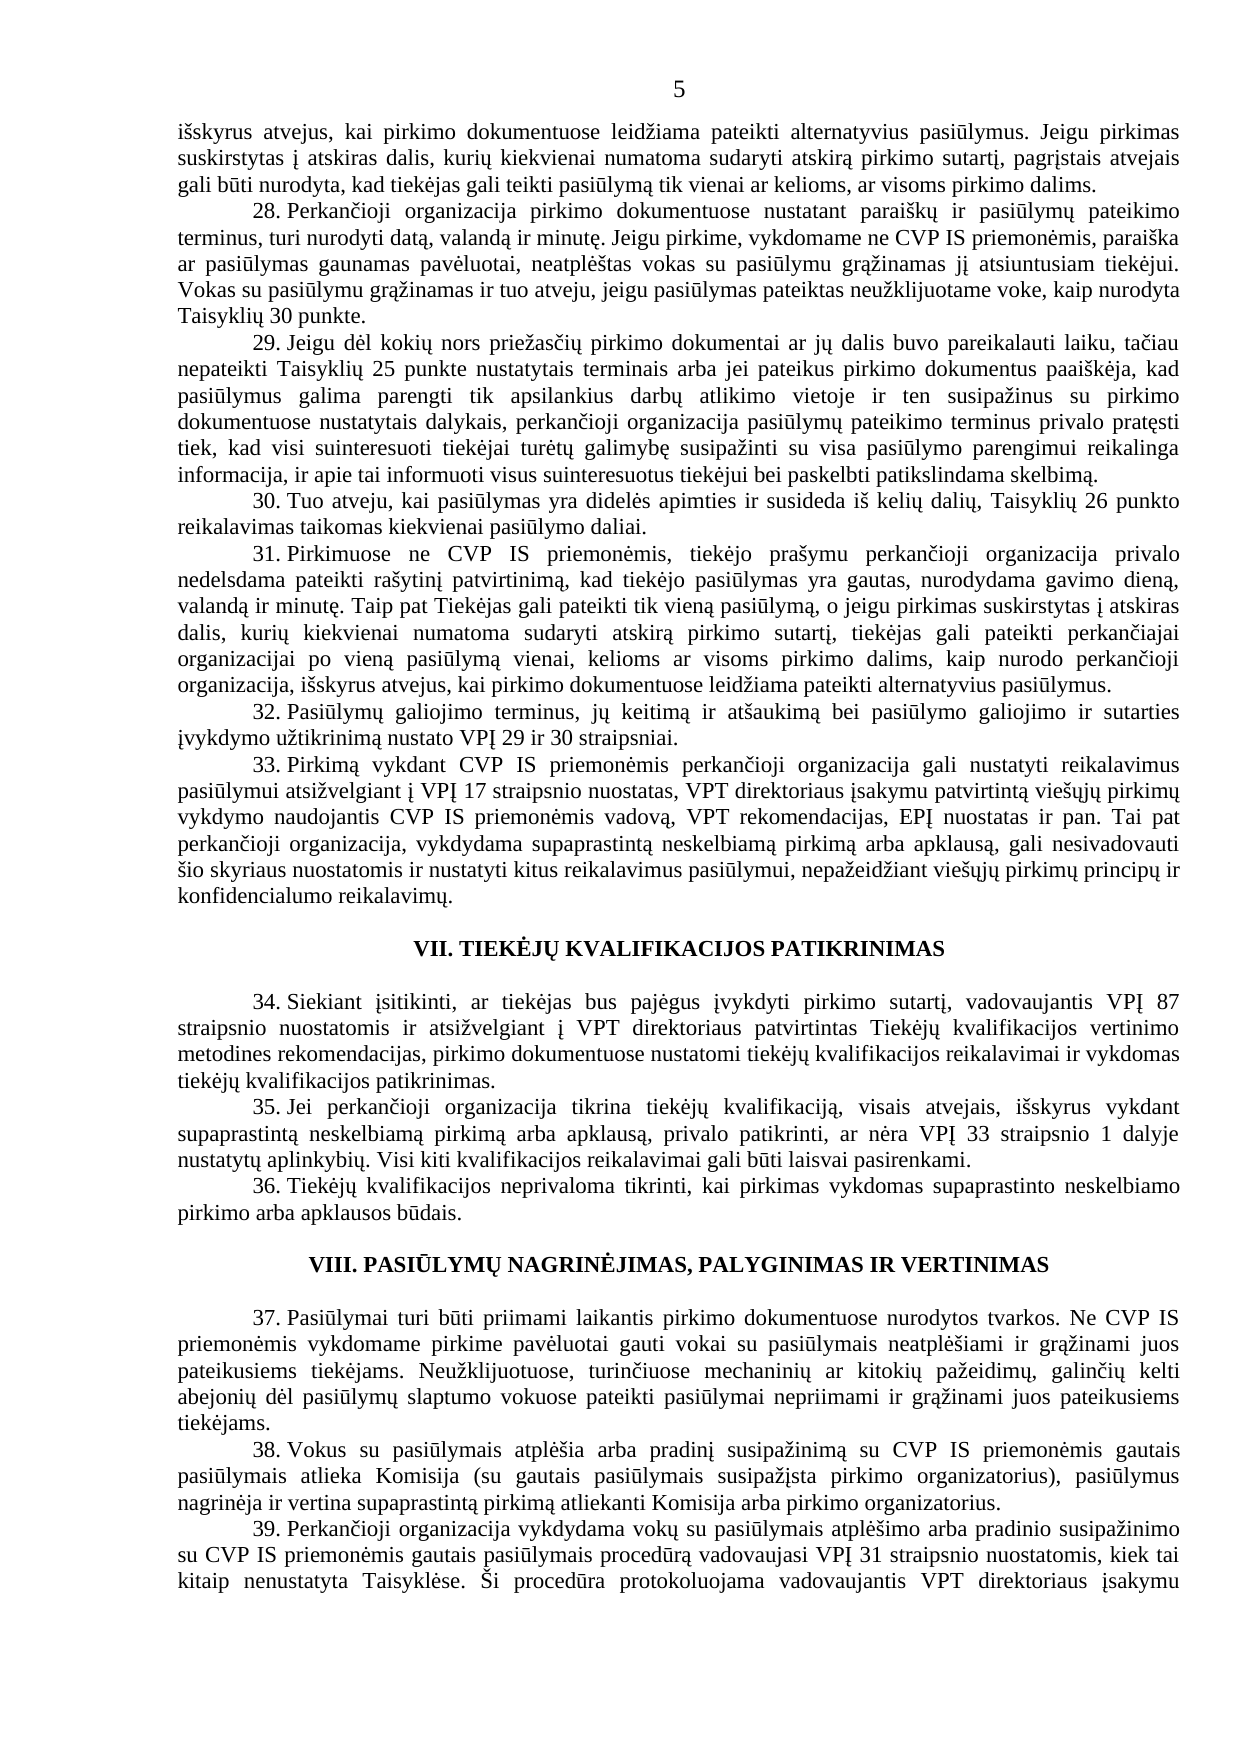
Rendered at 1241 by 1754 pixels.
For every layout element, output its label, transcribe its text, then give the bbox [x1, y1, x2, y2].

text 32. Pasiūlymų galiojimo terminus, jų keitimą ir atšaukimą bei pasiūlymo galiojimo ir sutarties įvykdymo užtikrinimą nustato VPĮ 29 ir 30 straipsniai. [177, 698, 1181, 751]
text VII. TIEKĖJŲ KVALIFIKACIJOS PATIKRINIMAS [177, 935, 1181, 961]
text VIII. PASIŪLYMŲ NAGRINĖJIMAS, PALYGINIMAS IR VERTINIMAS [177, 1251, 1181, 1278]
text 28. Perkančioji organizacija pirkimo dokumentuose nustatant paraiškų ir pasiūlymų pateikimo terminus, turi nurodyti datą, valandą ir minutę. Jeigu pirkime, vykdomame ne CVP IS priemonėmis, paraiška ar pasiūlymas gaunamas pavėluotai, neatplėštas vokas su pasiūlymu grąžinamas jį atsiuntusiam tiekėjui. Vokas su pasiūlymu grąžinamas ir tuo atveju, jeigu pasiūlymas pateiktas neužklijuotame voke, kaip nurodyta Taisyklių 30 punkte. [177, 197, 1181, 329]
text 33. Pirkimą vykdant CVP IS priemonėmis perkančioji organizacija gali nustatyti reikalavimus pasiūlymui atsižvelgiant į VPĮ 17 straipsnio nuostatas, VPT direktoriaus įsakymu patvirtintą viešųjų pirkimų vykdymo naudojantis CVP IS priemonėmis vadovą, VPT rekomendacijas, EPĮ nuostatas ir pan. Tai pat perkančioji organizacija, vykdydama supaprastintą neskelbiamą pirkimą arba apklausą, gali nesivadovauti šio skyriaus nuostatomis ir nustatyti kitus reikalavimus pasiūlymui, nepažeidžiant viešųjų pirkimų principų ir konfidencialumo reikalavimų. [177, 751, 1181, 909]
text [177, 118, 1181, 197]
text 38. Vokus su pasiūlymais atplėšia arba pradinį susipažinimą su CVP IS priemonėmis gautais pasiūlymais atlieka Komisija (su gautais pasiūlymais susipažįsta pirkimo organizatorius), pasiūlymus nagrinėja ir vertina supaprastintą pirkimą atliekanti Komisija arba pirkimo organizatorius. [177, 1436, 1181, 1515]
text 37. Pasiūlymai turi būti priimami laikantis pirkimo dokumentuose nurodytos tvarkos. Ne CVP IS priemonėmis vykdomame pirkime pavėluotai gauti vokai su pasiūlymais neatplėšiami ir grąžinami juos pateikusiems tiekėjams. Neužklijuotuose, turinčiuose mechaninių ar kitokių pažeidimų, galinčių kelti abejonių dėl pasiūlymų slaptumo vokuose pateikti pasiūlymai nepriimami ir grąžinami juos pateikusiems tiekėjams. [177, 1304, 1181, 1436]
text 31. Pirkimuose ne CVP IS priemonėmis, tiekėjo prašymu perkančioji organizacija privalo nedelsdama pateikti rašytinį patvirtinimą, kad tiekėjo pasiūlymas yra gautas, nurodydama gavimo dieną, valandą ir minutę. Taip pat Tiekėjas gali pateikti tik vieną pasiūlymą, o jeigu pirkimas suskirstytas į atskiras dalis, kurių kiekvienai numatoma sudaryti atskirą pirkimo sutartį, tiekėjas gali pateikti perkančiajai organizacijai po vieną pasiūlymą vienai, kelioms ar visoms pirkimo dalims, kaip nurodo perkančioji organizacija, išskyrus atvejus, kai pirkimo dokumentuose leidžiama pateikti alternatyvius pasiūlymus. [177, 540, 1181, 698]
text 36. Tiekėjų kvalifikacijos neprivaloma tikrinti, kai pirkimas vykdomas supaprastinto neskelbiamo pirkimo arba apklausos būdais. [177, 1172, 1181, 1225]
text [177, 1515, 1181, 1594]
text 34. Siekiant įsitikinti, ar tiekėjas bus pajėgus įvykdyti pirkimo sutartį, vadovaujantis VPĮ 87 straipsnio nuostatomis ir atsižvelgiant į VPT direktoriaus patvirtintas Tiekėjų kvalifikacijos vertinimo metodines rekomendacijas, pirkimo dokumentuose nustatomi tiekėjų kvalifikacijos reikalavimai ir vykdomas tiekėjų kvalifikacijos patikrinimas. [177, 988, 1181, 1093]
text 29. Jeigu dėl kokių nors priežasčių pirkimo dokumentai ar jų dalis buvo pareikalauti laiku, tačiau nepateikti Taisyklių 25 punkte nustatytais terminais arba jei pateikus pirkimo dokumentus paaiškėja, kad pasiūlymus galima parengti tik apsilankius darbų atlikimo vietoje ir ten susipažinus su pirkimo dokumentuose nustatytais dalykais, perkančioji organizacija pasiūlymų pateikimo terminus privalo pratęsti tiek, kad visi suinteresuoti tiekėjai turėtų galimybę susipažinti su visa pasiūlymo parengimui reikalinga informacija, ir apie tai informuoti visus suinteresuotus tiekėjui bei paskelbti patikslindama skelbimą. [177, 329, 1181, 487]
text 35. Jei perkančioji organizacija tikrina tiekėjų kvalifikaciją, visais atvejais, išskyrus vykdant supaprastintą neskelbiamą pirkimą arba apklausą, privalo patikrinti, ar nėra VPĮ 33 straipsnio 1 dalyje nustatytų aplinkybių. Visi kiti kvalifikacijos reikalavimai gali būti laisvai pasirenkami. [177, 1093, 1181, 1172]
text 30. Tuo atveju, kai pasiūlymas yra didelės apimties ir susideda iš kelių dalių, Taisyklių 26 punkto reikalavimas taikomas kiekvienai pasiūlymo daliai. [177, 487, 1181, 540]
